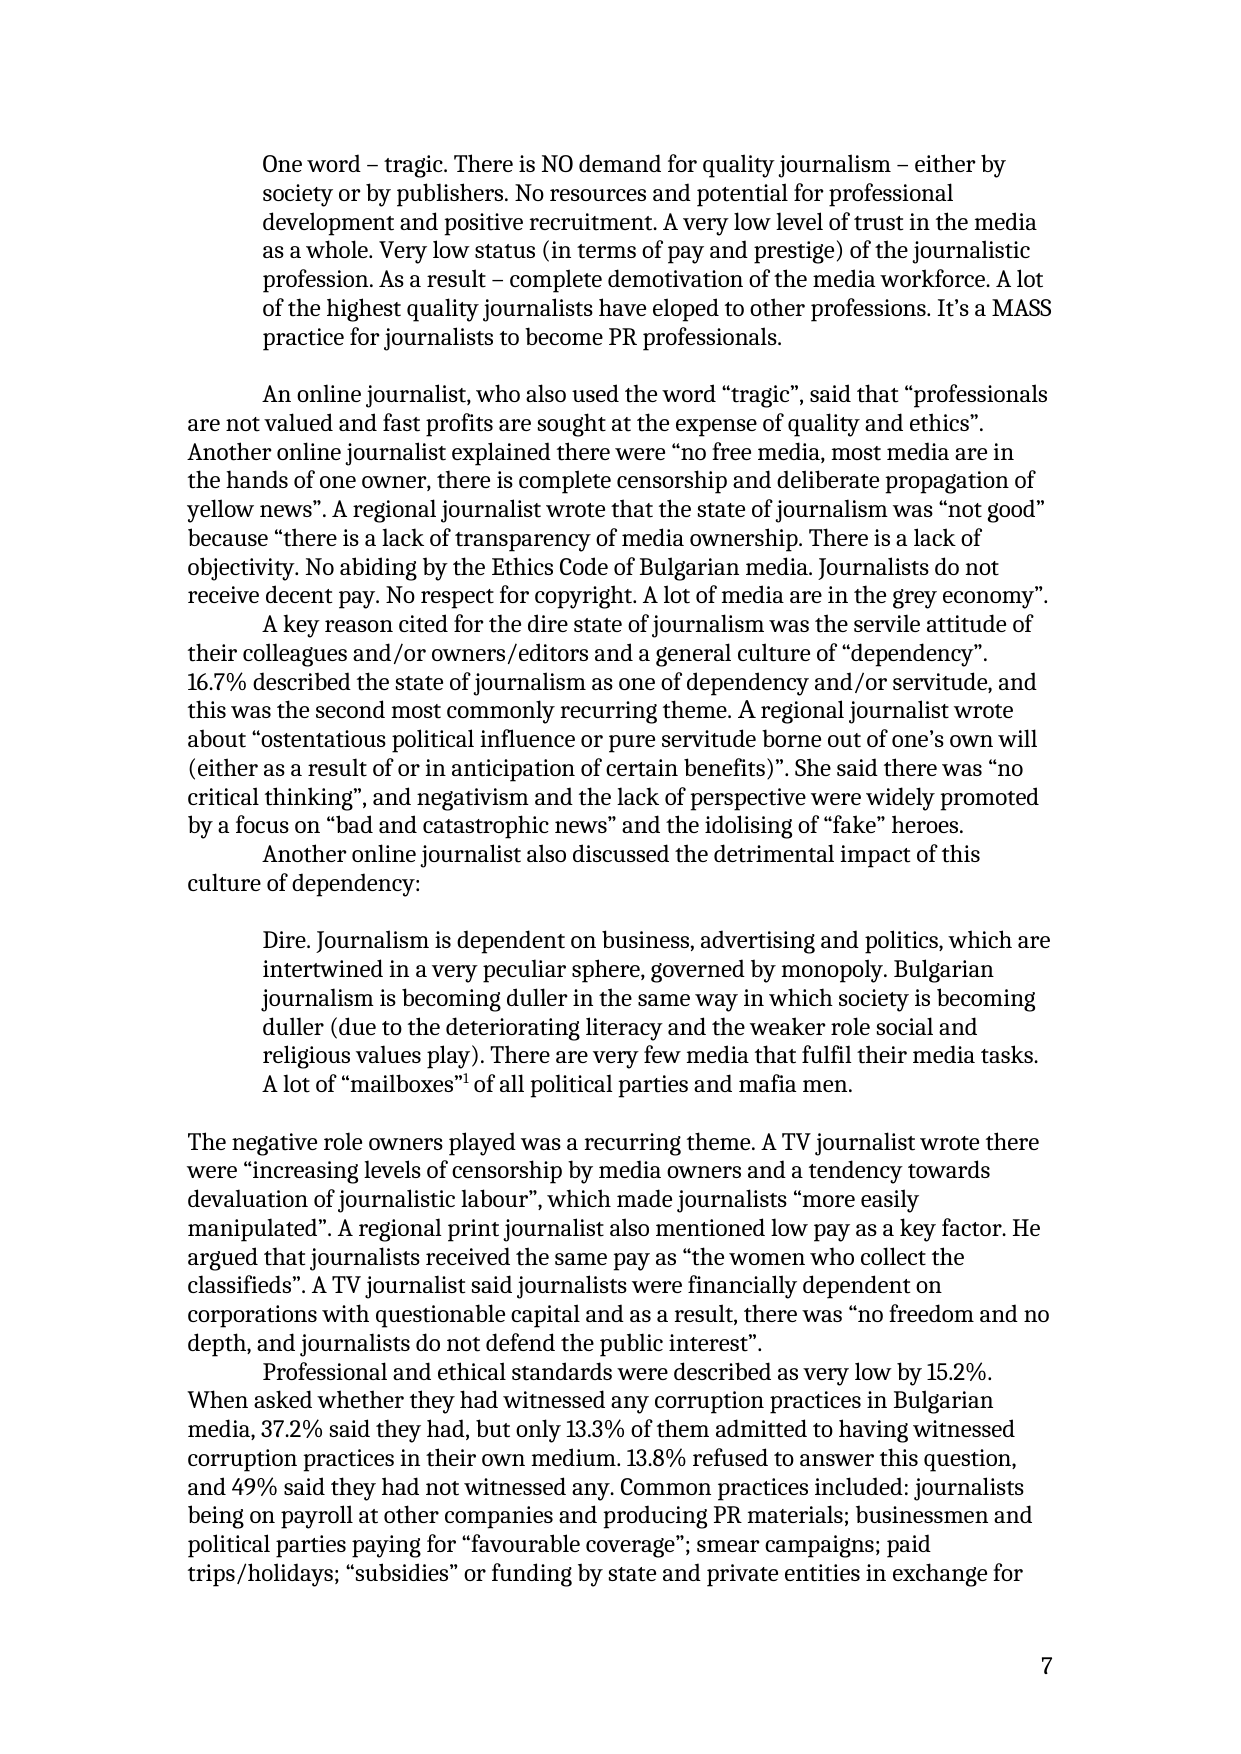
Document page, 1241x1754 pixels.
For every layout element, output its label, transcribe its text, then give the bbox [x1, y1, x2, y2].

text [187, 1357, 1053, 1587]
text The negative role owners played was a recurring theme. A TV journalist wrote there were “increasing levels of censorship by media owners and a tendency towards devaluation of journalistic labour”, which made journalists “more easily manipulated”. A regional print journalist also mentioned low pay as a key factor. He argued that journalists received the same pay as “the women who collect the classifieds”. A TV journalist said journalists were financially dependent on corporations with questionable capital and as a result, there was “no freedom and no depth, and journalists do not defend the public interest”. [187, 1127, 1053, 1357]
text Dire. Journalism is dependent on business, advertising and politics, which are intertwined in a very peculiar sphere, governed by monopoly. Bulgarian journalism is becoming duller in the same way in which society is becoming duller (due to the deteriorating literacy and the weaker role social and religious values play). There are very few media that fulfil their media tasks. A lot of “mailboxes”1 of all political parties and mafia men. [262, 926, 1053, 1099]
text Another online journalist also discussed the detrimental impact of this culture of dependency: [187, 840, 1053, 897]
text A key reason cited for the dire state of journalism was the servile attitude of their colleagues and/or owners/editors and a general culture of “dependency”. 16.7% described the state of journalism as one of dependency and/or servitude, and this was the second most commonly recurring theme. А regional journalist wrote about “ostentatious political influence or pure servitude borne out of one’s own will (either as a result of or in anticipation of certain benefits)”. She said there was “no critical thinking”, and negativism and the lack of perspective were widely promoted by a focus on “bad and catastrophic news” and the idolising of “fake” heroes. [187, 610, 1053, 840]
text One word – tragic. There is NO demand for quality journalism – either by society or by publishers. No resources and potential for professional development and positive recruitment. A very low level of trust in the media as a whole. Very low status (in terms of pay and prestige) of the journalistic profession. As a result – complete demotivation of the media workforce. A lot of the highest quality journalists have eloped to other professions. It’s a MASS practice for journalists to become PR professionals. [262, 150, 1053, 351]
text An online journalist, who also used the word “tragic”, said that “professionals are not valued and fast profits are sought at the expense of quality and ethics”. Another online journalist explained there were “no free media, most media are in the hands of one owner, there is complete censorship and deliberate propagation of yellow news”. A regional journalist wrote that the state of journalism was “not good” because “there is a lack of transparency of media ownership. There is a lack of objectivity. No abiding by the Ethics Code of Bulgarian media. Journalists do not receive decent pay. No respect for copyright. A lot of media are in the grey economy”. [187, 380, 1053, 610]
